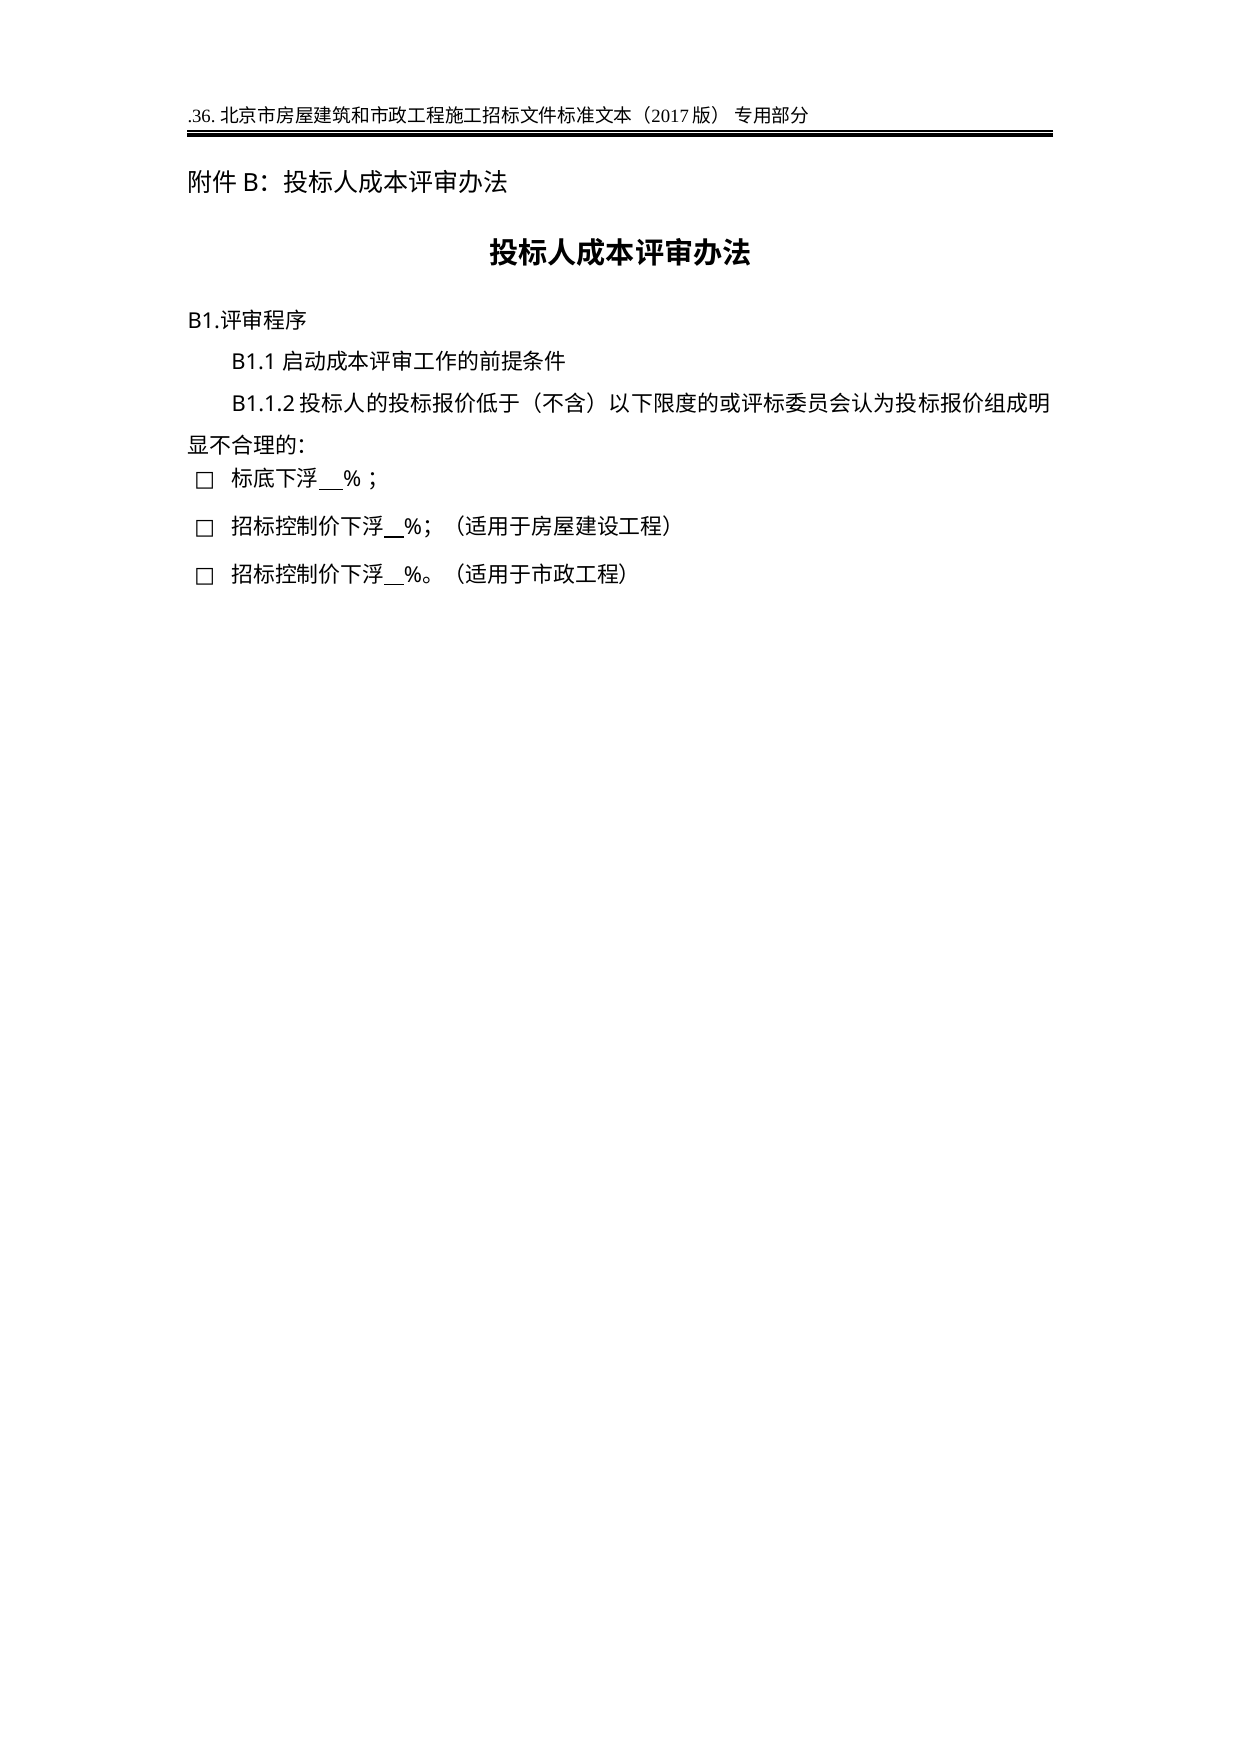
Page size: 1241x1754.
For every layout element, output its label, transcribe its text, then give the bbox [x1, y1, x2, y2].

list 招标控制价下浮 %；（适用于房屋建设工程） [187, 509, 1053, 541]
text 投标人成本评审办法 [187, 229, 1053, 272]
list 招标控制价下浮 %。（适用于市政工程） [187, 557, 1053, 588]
list 标底下浮 % ； [187, 461, 1053, 493]
text B1.1 启动成本评审工作的前提条件 [187, 336, 1053, 378]
text B1.评审程序 [187, 295, 1053, 336]
text 附件B：投标人成本评审办法 [187, 162, 1053, 199]
text B投标人的投标报价低于（不含）以下限度的或评标委员会认为投标报价组成明显不合理的： [187, 378, 1053, 461]
